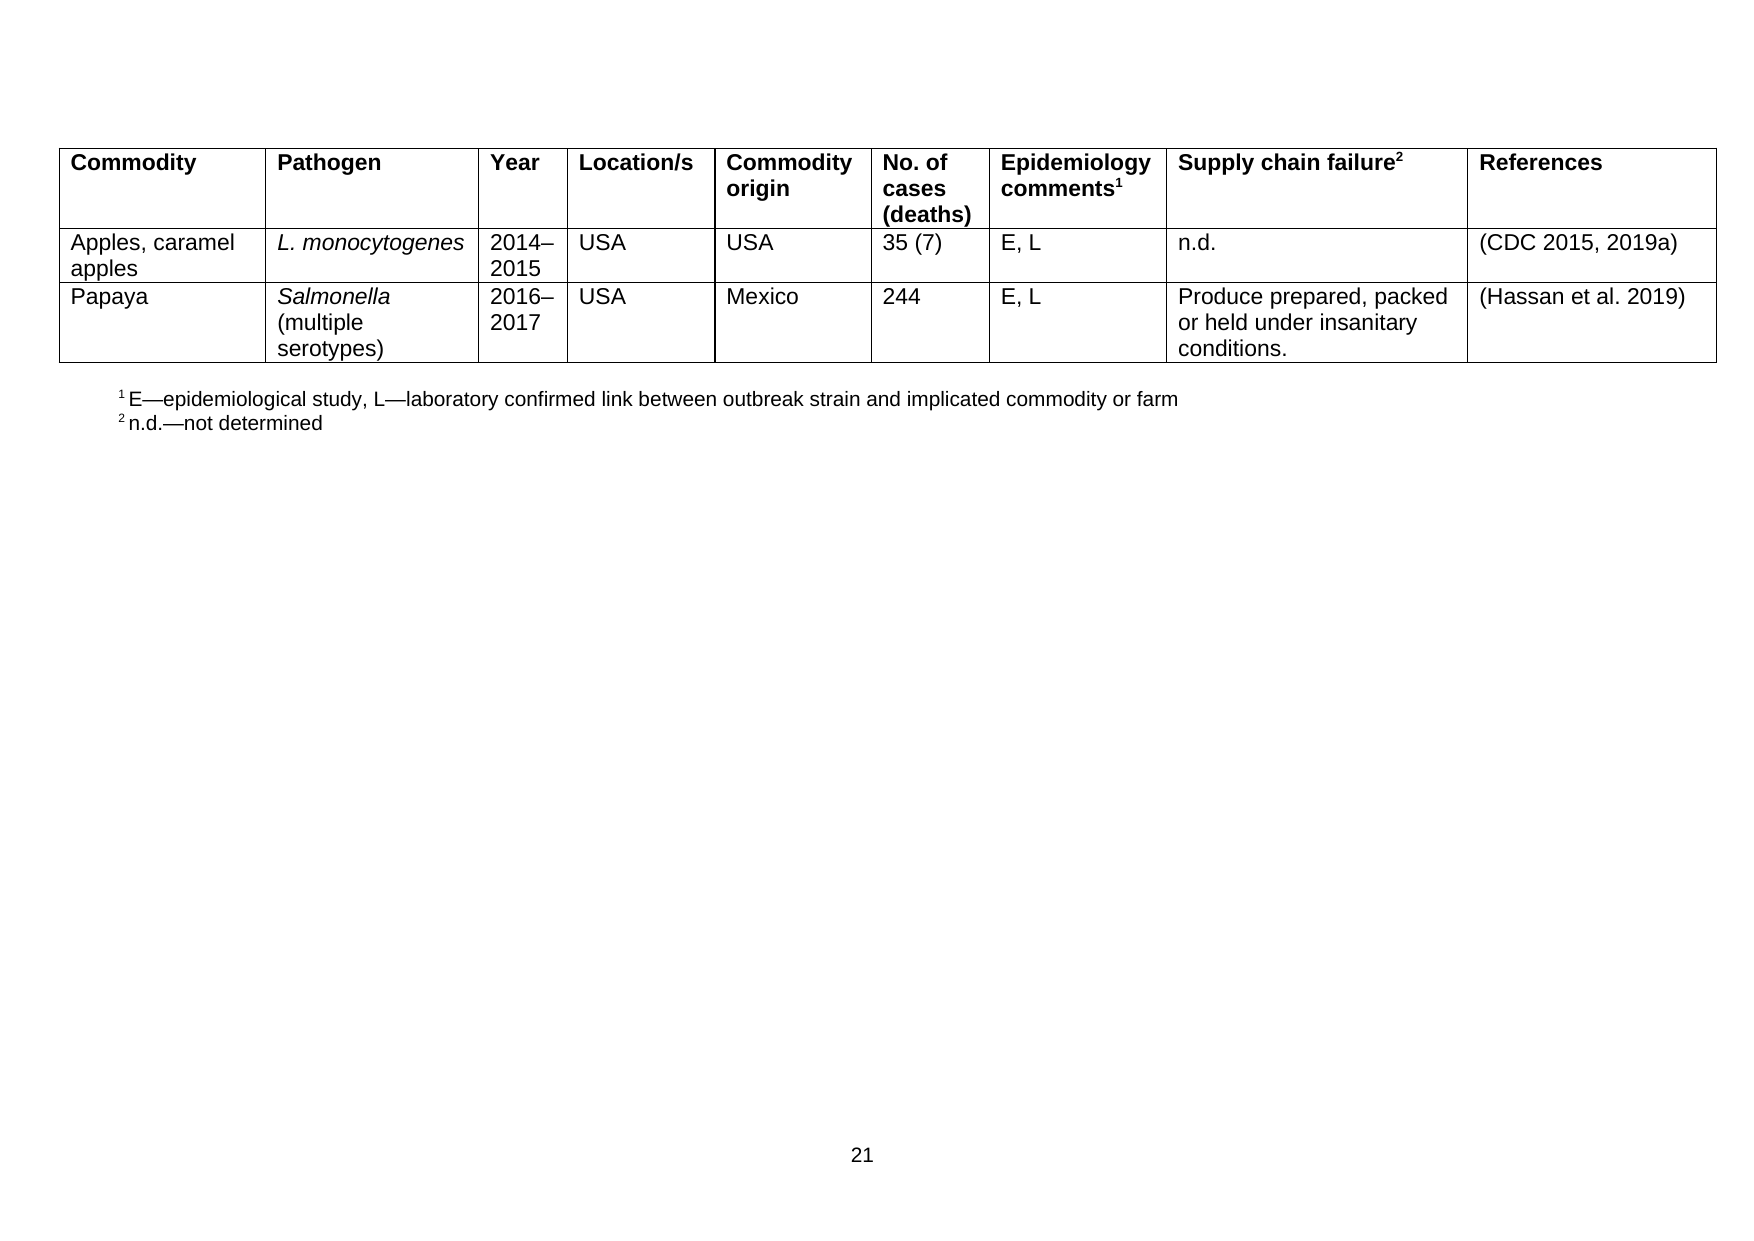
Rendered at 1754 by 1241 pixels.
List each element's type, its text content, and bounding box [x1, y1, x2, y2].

table_cell L. monocytogenes [266, 229, 478, 282]
table_cell E, L [990, 283, 1166, 362]
text 2 n.d.—not determined [118, 411, 1606, 434]
table_cell (Hassan et al. 2019) [1468, 283, 1716, 362]
table_header Epidemiology comments1 [990, 149, 1166, 228]
table_cell 35 (7) [872, 229, 989, 282]
table_cell 2014–2015 [479, 229, 567, 282]
text 1 E—epidemiological study, L—laboratory confirmed link between outbreak strain and implicated commodity or farm [118, 387, 1606, 411]
table_cell USA [568, 283, 714, 362]
table_cell Produce prepared, packed or held under insanitary conditions. [1167, 283, 1467, 362]
table_header References [1468, 149, 1716, 228]
table_cell Apples, caramel apples [60, 229, 265, 282]
table_header No. of cases (deaths) [872, 149, 989, 228]
table_header Pathogen [266, 149, 478, 228]
table_cell 2016–2017 [479, 283, 567, 362]
table_cell E, L [990, 229, 1166, 282]
table_cell 244 [872, 283, 989, 362]
table_header Location/s [568, 149, 714, 228]
table_header Commodity origin [716, 149, 871, 228]
table_header Supply chain failure2 [1167, 149, 1467, 228]
table_cell Mexico [716, 283, 871, 362]
table_cell Salmonella (multiple serotypes) [266, 283, 478, 362]
table_header Commodity [60, 149, 265, 228]
table_header Year [479, 149, 567, 228]
table_cell USA [716, 229, 871, 282]
table_cell (CDC 2015, 2019a) [1468, 229, 1716, 282]
table_cell Papaya [60, 283, 265, 362]
table_cell USA [568, 229, 714, 282]
table_cell n.d. [1167, 229, 1467, 282]
